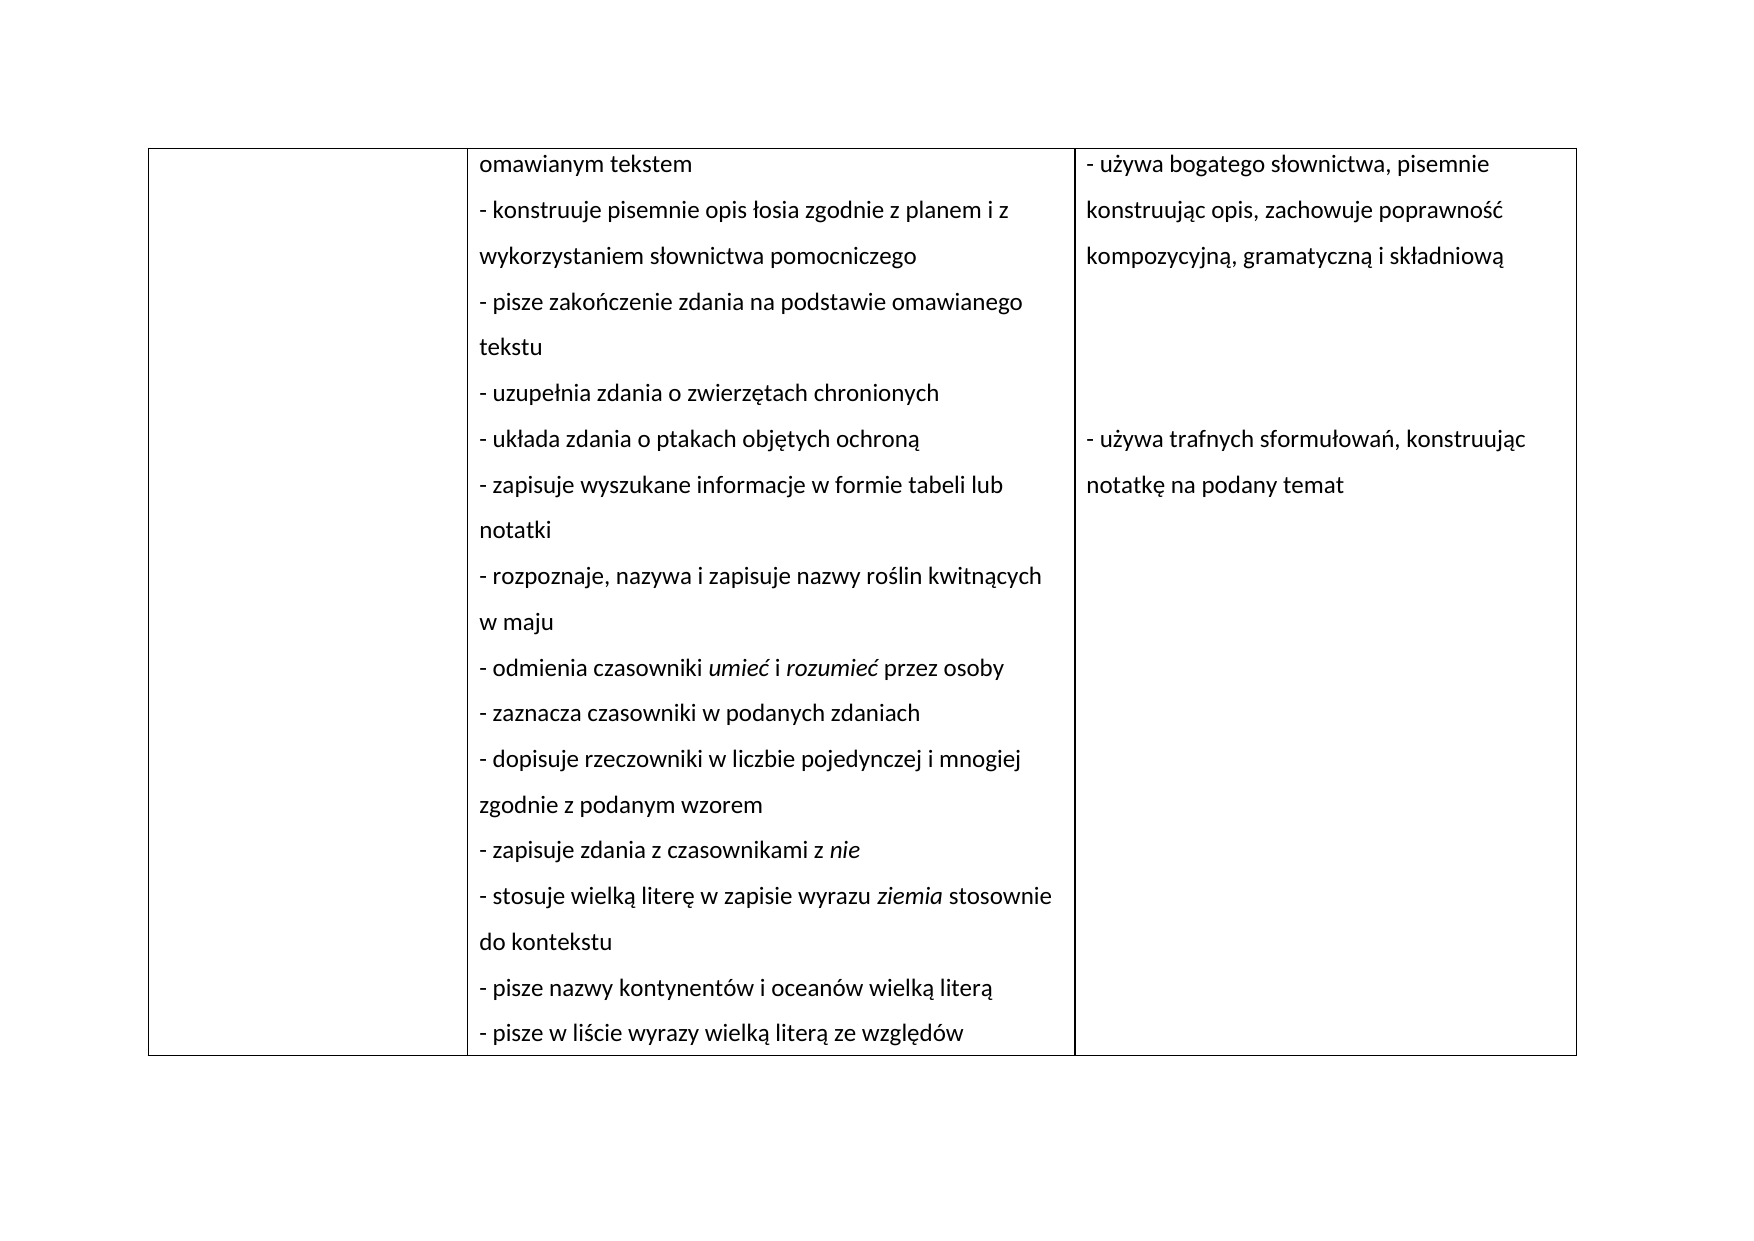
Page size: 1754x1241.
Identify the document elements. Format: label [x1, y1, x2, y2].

table_cell [468, 149, 1074, 1055]
table_cell [149, 149, 467, 1055]
table_cell [1076, 149, 1576, 1055]
